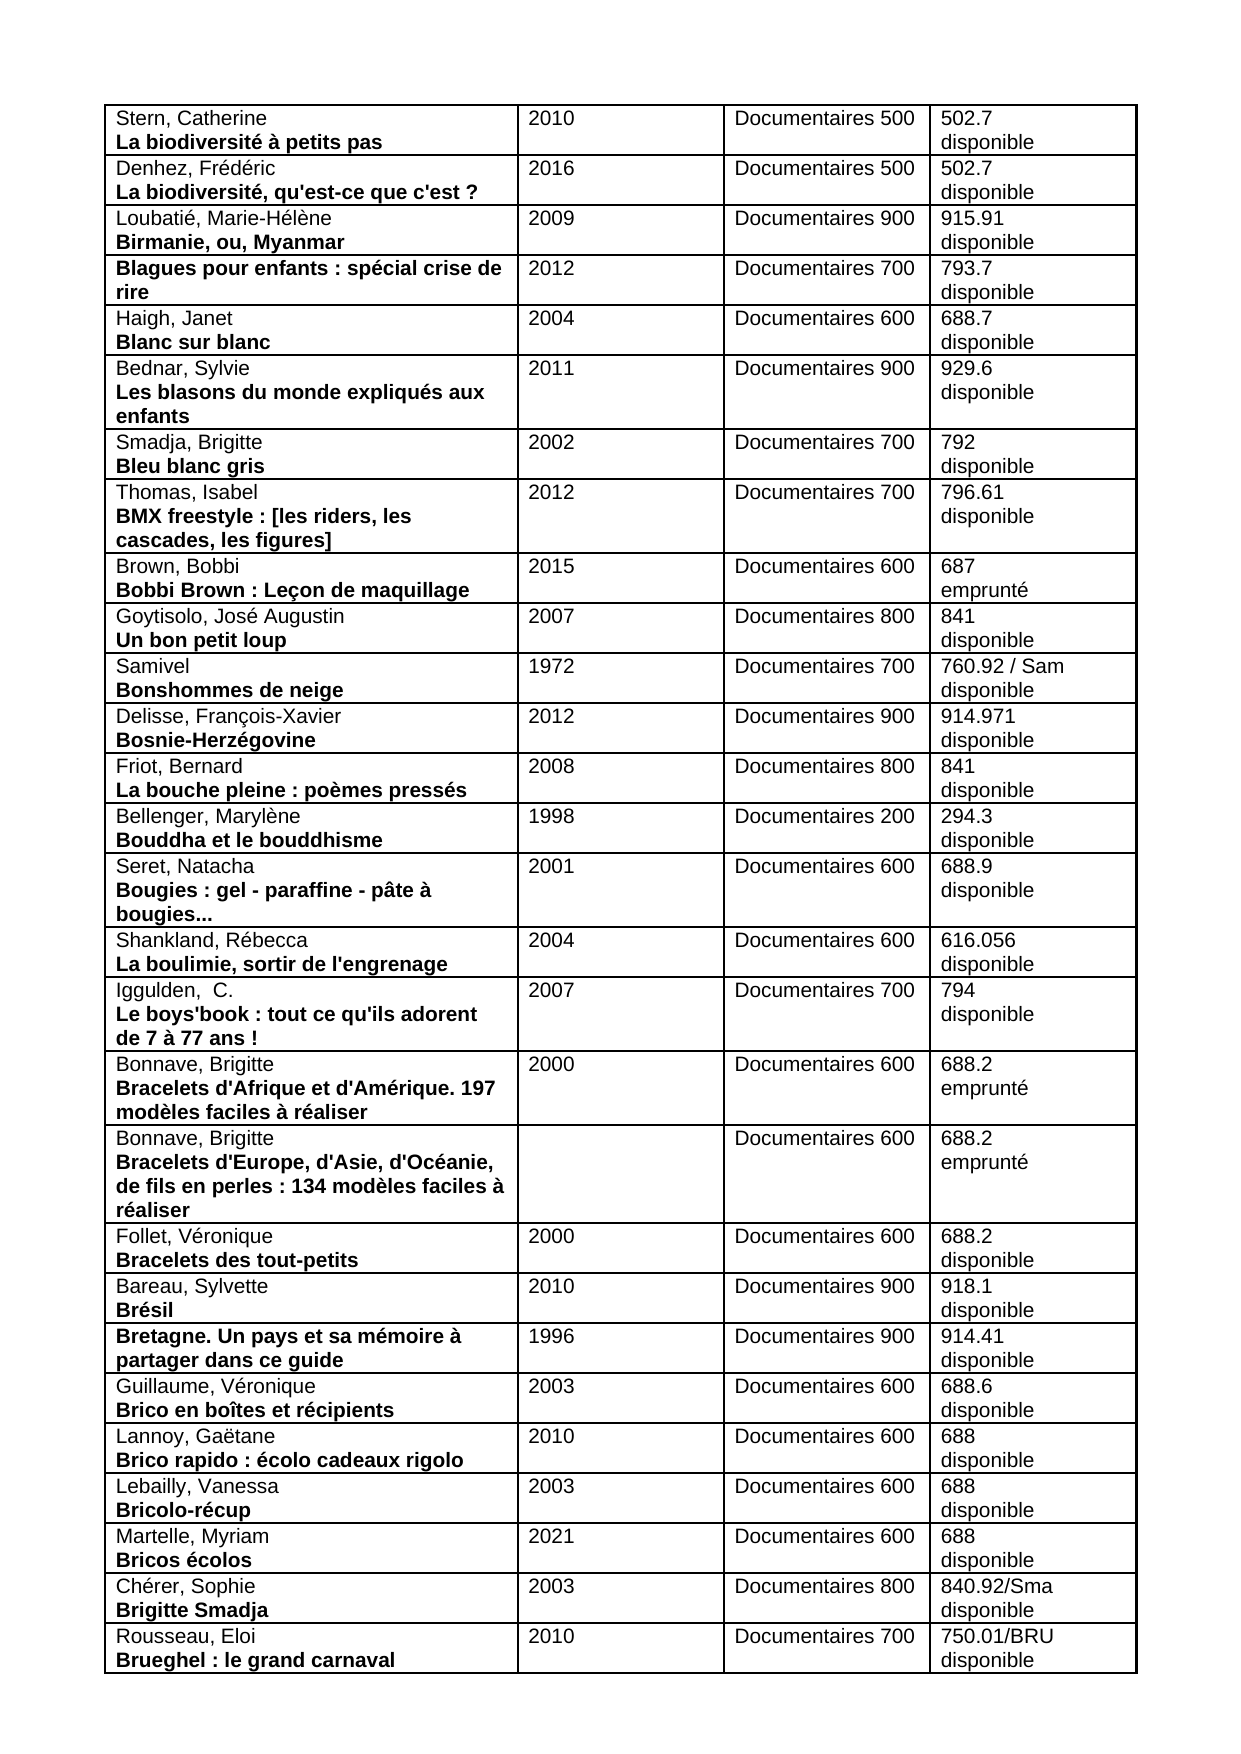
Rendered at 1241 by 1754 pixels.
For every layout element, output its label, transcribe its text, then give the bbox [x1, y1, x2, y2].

table_cell Rousseau, Eloi Brueghel : le grand carnaval [106, 1624, 517, 1672]
table_cell Brown, Bobbi Bobbi Brown : Leçon de maquillage [106, 554, 517, 602]
table_cell Lebailly, Vanessa Bricolo-récup [106, 1474, 517, 1522]
table_cell 2003 [519, 1574, 723, 1622]
table_cell 2021 [519, 1524, 723, 1572]
table_cell 793.7 disponible [931, 256, 1135, 304]
table_cell 2007 [519, 604, 723, 652]
table_cell 294.3 disponible [931, 804, 1135, 852]
table_cell 2011 [519, 356, 723, 428]
table_cell 792 disponible [931, 430, 1135, 478]
table_cell Documentaires 900 [725, 206, 929, 254]
table_cell 2010 [519, 1624, 723, 1672]
table_cell Documentaires 600 [725, 1126, 929, 1222]
table_cell 918.1 disponible [931, 1274, 1135, 1322]
table_cell 2001 [519, 854, 723, 926]
table_cell Guillaume, Véronique Brico en boîtes et récipients [106, 1374, 517, 1422]
table_cell Shankland, Rébecca La boulimie, sortir de l'engrenage [106, 928, 517, 976]
table_cell 688 disponible [931, 1424, 1135, 1472]
table_cell Documentaires 600 [725, 1524, 929, 1572]
table_cell Chérer, Sophie Brigitte Smadja [106, 1574, 517, 1622]
table_cell Documentaires 500 [725, 106, 929, 154]
table_cell Documentaires 500 [725, 156, 929, 204]
table_cell 2004 [519, 306, 723, 354]
table_cell 688 disponible [931, 1474, 1135, 1522]
table_cell Stern, Catherine La biodiversité à petits pas [106, 106, 517, 154]
table_cell 2016 [519, 156, 723, 204]
table_cell 2003 [519, 1374, 723, 1422]
table_cell 2008 [519, 754, 723, 802]
table_cell Documentaires 800 [725, 604, 929, 652]
table_cell Lannoy, Gaëtane Brico rapido : écolo cadeaux rigolo [106, 1424, 517, 1472]
table_cell 796.61 disponible [931, 480, 1135, 552]
table_cell Documentaires 600 [725, 1374, 929, 1422]
table_cell Bellenger, Marylène Bouddha et le bouddhisme [106, 804, 517, 852]
table_cell 1998 [519, 804, 723, 852]
table_cell Documentaires 900 [725, 1324, 929, 1372]
table_cell Documentaires 600 [725, 1424, 929, 1472]
table_cell Documentaires 800 [725, 754, 929, 802]
table_cell 502.7 disponible [931, 106, 1135, 154]
table_cell 841 disponible [931, 604, 1135, 652]
table_cell Documentaires 900 [725, 1274, 929, 1322]
table_cell 2009 [519, 206, 723, 254]
table_cell 687 emprunté [931, 554, 1135, 602]
table_cell Bonnave, Brigitte Bracelets d'Europe, d'Asie, d'Océanie, de fils en perles : 134 modèles faciles à réaliser [106, 1126, 517, 1222]
table_cell Friot, Bernard La bouche pleine : poèmes pressés [106, 754, 517, 802]
table_cell 2007 [519, 978, 723, 1050]
table_cell 688.2 emprunté [931, 1052, 1135, 1124]
table_cell 616.056 disponible [931, 928, 1135, 976]
table_cell Documentaires 700 [725, 1624, 929, 1672]
table_cell Thomas, Isabel BMX freestyle : [les riders, les cascades, les figures] [106, 480, 517, 552]
table_cell 2004 [519, 928, 723, 976]
table_cell [519, 1126, 723, 1222]
table_cell 914.971 disponible [931, 704, 1135, 752]
table_cell Blagues pour enfants : spécial crise de rire [106, 256, 517, 304]
table_cell 914.41 disponible [931, 1324, 1135, 1372]
table_cell 1972 [519, 654, 723, 702]
table_cell 502.7 disponible [931, 156, 1135, 204]
table_cell Smadja, Brigitte Bleu blanc gris [106, 430, 517, 478]
table_cell Documentaires 600 [725, 1224, 929, 1272]
table_cell Delisse, François-Xavier Bosnie-Herzégovine [106, 704, 517, 752]
table_cell Iggulden, C. Le boys'book : tout ce qu'ils adorent de 7 à 77 ans ! [106, 978, 517, 1050]
table_cell 2010 [519, 1274, 723, 1322]
table_cell 2012 [519, 480, 723, 552]
table_cell 688.2 emprunté [931, 1126, 1135, 1222]
table_cell 688.7 disponible [931, 306, 1135, 354]
table_cell 688.6 disponible [931, 1374, 1135, 1422]
table_cell 2000 [519, 1224, 723, 1272]
table_cell 840.92/Sma disponible [931, 1574, 1135, 1622]
table_cell Documentaires 200 [725, 804, 929, 852]
table_cell Documentaires 900 [725, 704, 929, 752]
table_cell Documentaires 700 [725, 430, 929, 478]
table_cell 750.01/BRU disponible [931, 1624, 1135, 1672]
table_cell Documentaires 800 [725, 1574, 929, 1622]
table_cell Documentaires 700 [725, 256, 929, 304]
table_cell 2002 [519, 430, 723, 478]
table_cell Documentaires 600 [725, 1052, 929, 1124]
table_cell 841 disponible [931, 754, 1135, 802]
table_cell Documentaires 600 [725, 306, 929, 354]
table_cell 1996 [519, 1324, 723, 1372]
table_cell 2012 [519, 256, 723, 304]
table_cell 929.6 disponible [931, 356, 1135, 428]
table_cell Documentaires 700 [725, 978, 929, 1050]
table_cell Documentaires 600 [725, 1474, 929, 1522]
table_cell Documentaires 700 [725, 480, 929, 552]
table_cell Documentaires 600 [725, 854, 929, 926]
table_cell Documentaires 600 [725, 554, 929, 602]
table_cell Documentaires 900 [725, 356, 929, 428]
table_cell 915.91 disponible [931, 206, 1135, 254]
table_cell 2010 [519, 1424, 723, 1472]
table_cell 2015 [519, 554, 723, 602]
table_cell Samivel Bonshommes de neige [106, 654, 517, 702]
table_cell 688.9 disponible [931, 854, 1135, 926]
table_cell Bonnave, Brigitte Bracelets d'Afrique et d'Amérique. 197 modèles faciles à réaliser [106, 1052, 517, 1124]
table_cell Follet, Véronique Bracelets des tout-petits [106, 1224, 517, 1272]
table_cell 760.92 / Sam disponible [931, 654, 1135, 702]
table_cell 2010 [519, 106, 723, 154]
table_cell Documentaires 700 [725, 654, 929, 702]
table_cell Documentaires 600 [725, 928, 929, 976]
table_cell Loubatié, Marie-Hélène Birmanie, ou, Myanmar [106, 206, 517, 254]
table_cell 2000 [519, 1052, 723, 1124]
table_cell Martelle, Myriam Bricos écolos [106, 1524, 517, 1572]
table_cell 794 disponible [931, 978, 1135, 1050]
table_cell 688 disponible [931, 1524, 1135, 1572]
table_cell 2012 [519, 704, 723, 752]
table_cell Haigh, Janet Blanc sur blanc [106, 306, 517, 354]
table_cell Bednar, Sylvie Les blasons du monde expliqués aux enfants [106, 356, 517, 428]
table_cell Bretagne. Un pays et sa mémoire à partager dans ce guide [106, 1324, 517, 1372]
table_cell Denhez, Frédéric La biodiversité, qu'est-ce que c'est ? [106, 156, 517, 204]
table_cell 688.2 disponible [931, 1224, 1135, 1272]
table_cell Goytisolo, José Augustin Un bon petit loup [106, 604, 517, 652]
table_cell 2003 [519, 1474, 723, 1522]
table_cell Seret, Natacha Bougies : gel - paraffine - pâte à bougies... [106, 854, 517, 926]
table_cell Bareau, Sylvette Brésil [106, 1274, 517, 1322]
